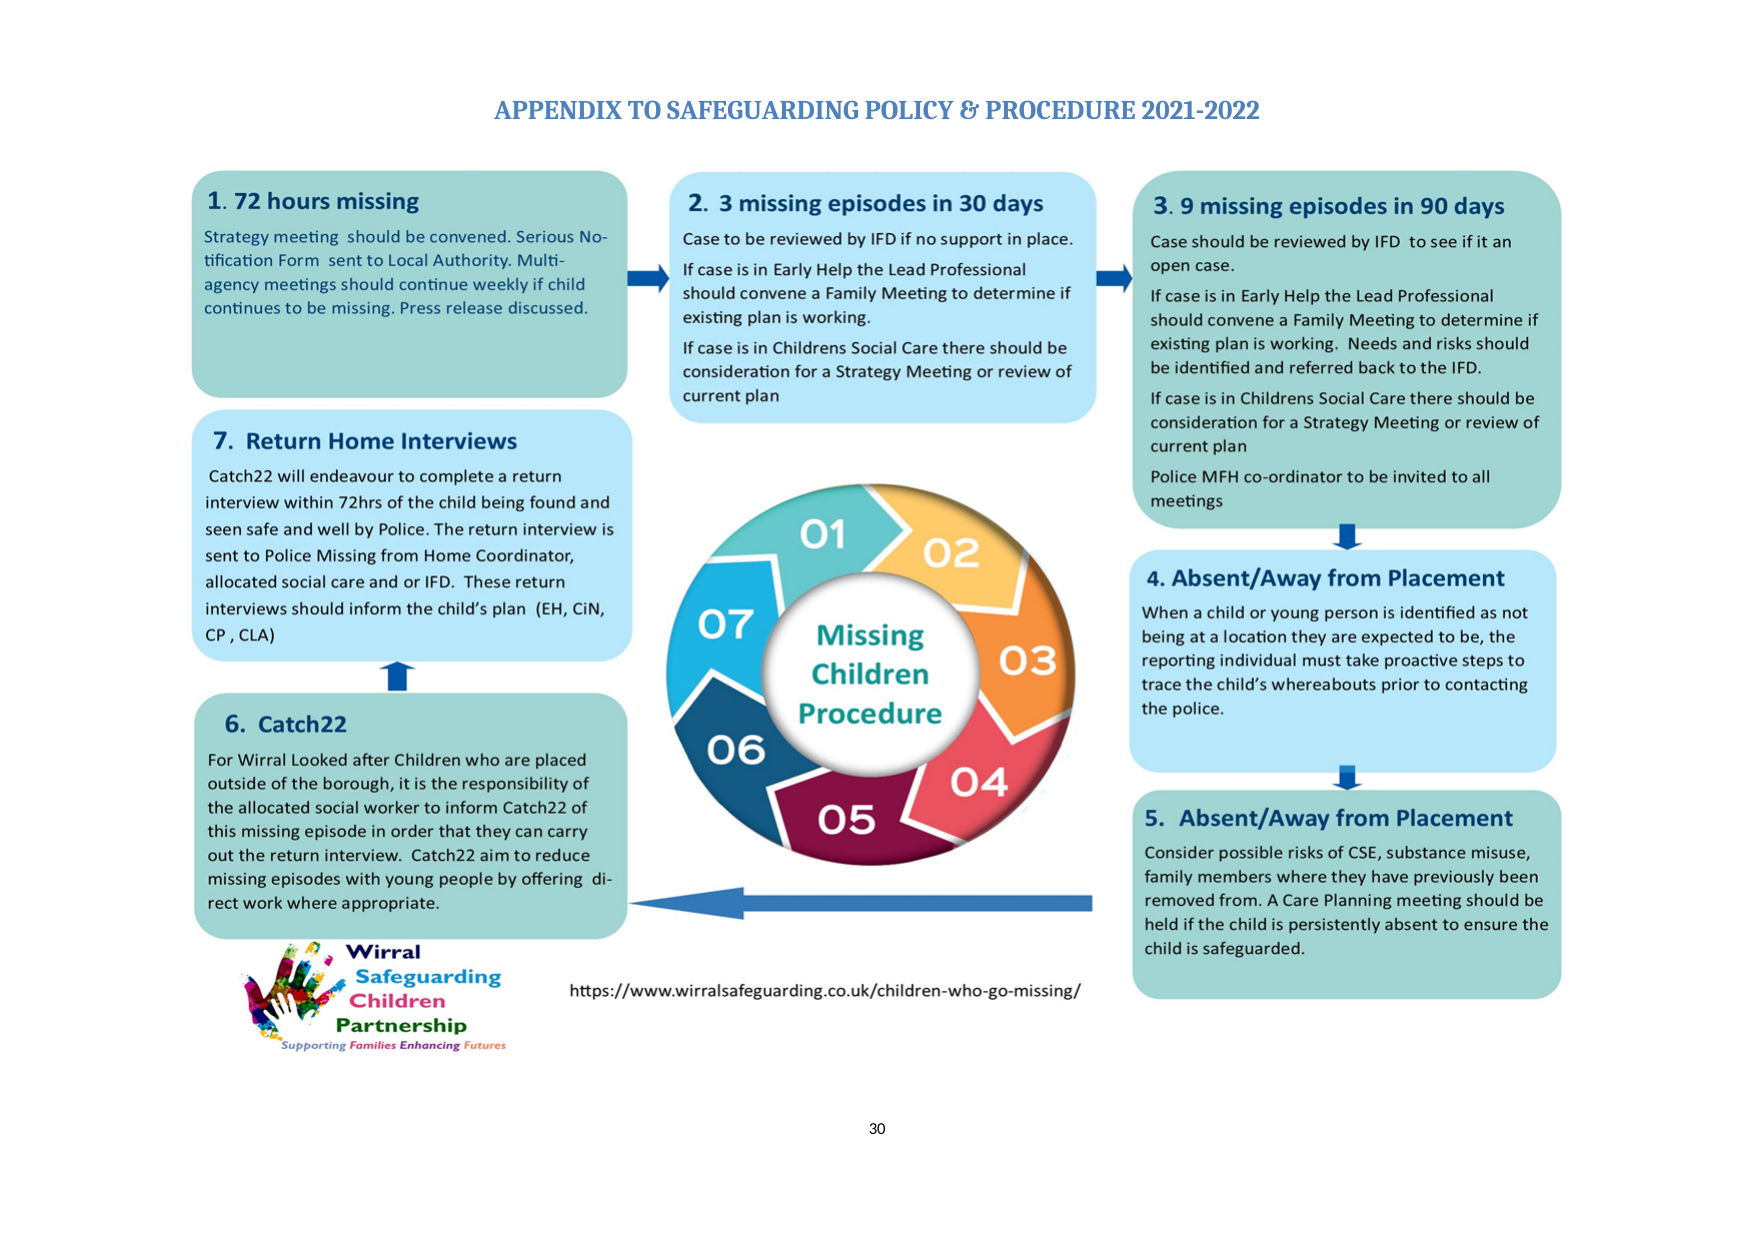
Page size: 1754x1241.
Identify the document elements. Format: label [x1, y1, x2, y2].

picture [150, 130, 1605, 1091]
